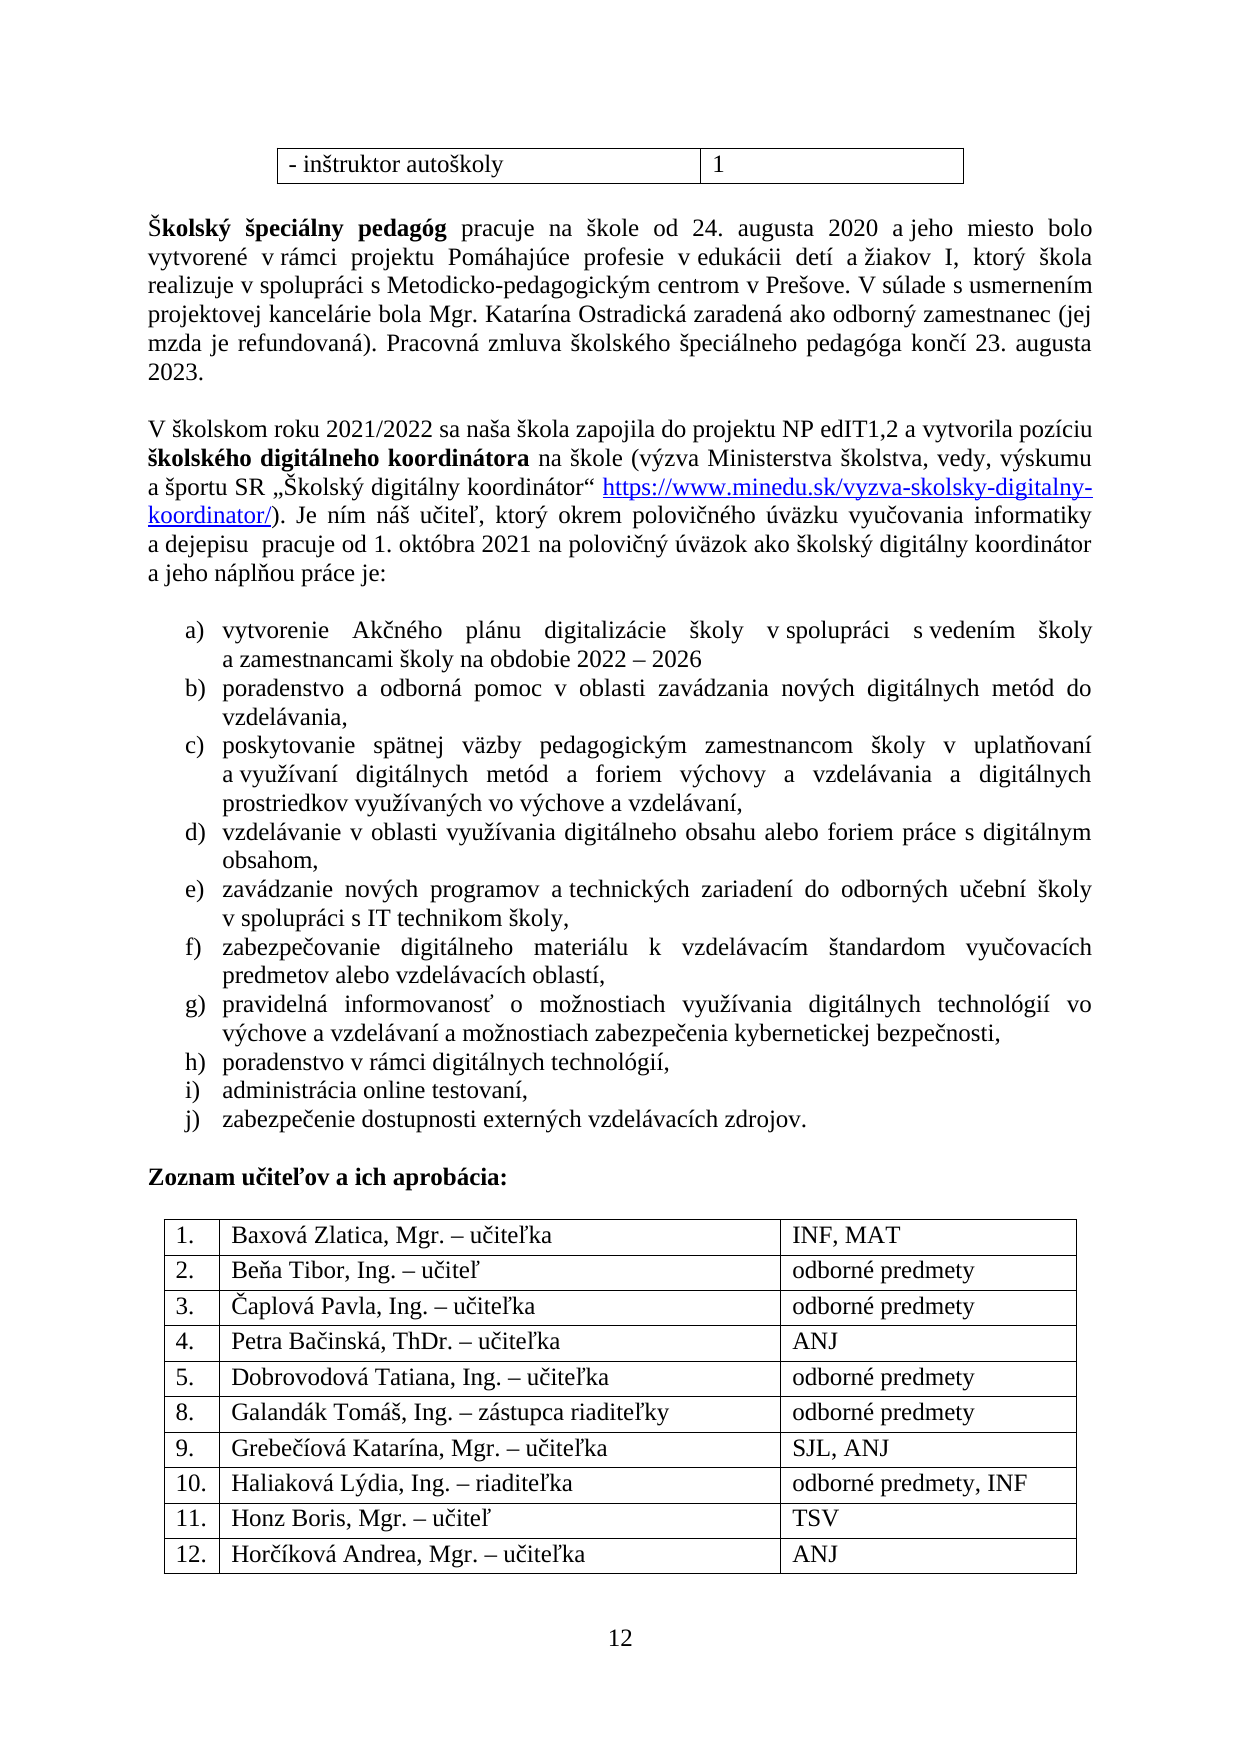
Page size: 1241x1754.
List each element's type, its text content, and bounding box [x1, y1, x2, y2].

table_cell Dobrovodová Tatiana, Ing. – učiteľka [220, 1362, 780, 1396]
table_cell Horčíková Andrea, Mgr. – učiteľka [220, 1539, 780, 1573]
list administrácia online testovaní, [185, 1075, 1093, 1104]
table_cell 1 [701, 149, 963, 183]
table_header 1. [165, 1220, 219, 1254]
table_cell 4. [165, 1326, 219, 1361]
list vzdelávanie v oblasti využívania digitálneho obsahu alebo foriem práce s digitálnym obsahom, [185, 817, 1093, 874]
list zabezpečenie dostupnosti externých vzdelávacích zdrojov. [185, 1104, 1093, 1133]
table_cell ANJ [781, 1326, 1076, 1361]
list zavádzanie nových programov a technických zariadení do odborných učební školy v spolupráci s IT technikom školy, [185, 874, 1093, 932]
list poradenstvo v rámci digitálnych technológií, [185, 1047, 1093, 1075]
table_header Baxová Zlatica, Mgr. – učiteľka [220, 1220, 780, 1254]
table_cell ANJ [781, 1539, 1076, 1573]
table_cell odborné predmety [781, 1362, 1076, 1396]
table_cell 8. [165, 1397, 219, 1432]
table_cell TSV [781, 1504, 1076, 1538]
title Zoznam učiteľov a ich aprobácia: [148, 1162, 1093, 1190]
table_cell - inštruktor autoškoly [278, 149, 700, 183]
table_cell Čaplová Pavla, Ing. – učiteľka [220, 1291, 780, 1325]
table_cell odborné predmety, INF [781, 1468, 1076, 1502]
table_cell 2. [165, 1256, 219, 1290]
table_cell 12. [165, 1539, 219, 1573]
table_cell Petra Bačinská, ThDr. – učiteľka [220, 1326, 780, 1361]
table_cell 3. [165, 1291, 219, 1325]
table_cell 10. [165, 1468, 219, 1502]
list pravidelná informovanosť o možnostiach využívania digitálnych technológií vo výchove a vzdelávaní a možnostiach zabezpečenia kybernetickej bezpečnosti, [185, 989, 1093, 1047]
list zabezpečovanie digitálneho materiálu k vzdelávacím štandardom vyučovacích predmetov alebo vzdelávacích oblastí, [185, 932, 1093, 989]
table_cell odborné predmety [781, 1256, 1076, 1290]
text V školskom roku 2021/2022 sa naša škola zapojila do projektu NP edIT1,2 a vytvorila pozíciu školského digitálneho koordinátora na škole (výzva Ministerstva školstva, vedy, výskumu a športu SR „Školský digitálny koordinátor“ https://www.minedu.sk/vyzva-skolsky-digitalny-koordinator/). Je ním náš učiteľ, ktorý okrem polovičného úväzku vyučovania informatiky a dejepisu pracuje od 1. októbra 2021 na polovičný úväzok ako školský digitálny koordinátor a jeho náplňou práce je: [148, 414, 1093, 587]
table_cell 5. [165, 1362, 219, 1396]
table_cell SJL, ANJ [781, 1433, 1076, 1467]
table_header INF, MAT [781, 1220, 1076, 1254]
list poskytovanie spätnej väzby pedagogickým zamestnancom školy v uplatňovaní a využívaní digitálnych metód a foriem výchovy a vzdelávania a digitálnych prostriedkov využívaných vo výchove a vzdelávaní, [185, 730, 1093, 817]
table_cell Beňa Tibor, Ing. – učiteľ [220, 1256, 780, 1290]
list poradenstvo a odborná pomoc v oblasti zavádzania nových digitálnych metód do vzdelávania, [185, 673, 1093, 730]
title Školský špeciálny pedagóg pracuje na škole od 24. augusta 2020 a jeho miesto bolo vytvorené v rámci projektu Pomáhajúce profesie v edukácii detí a žiakov I, ktorý škola realizuje v spolupráci s Metodicko-pedagogickým centrom v Prešove. V súlade s usmernením projektovej kancelárie bola Mgr. Katarína Ostradická zaradená ako odborný zamestnanec (jej mzda je refundovaná). Pracovná zmluva školského špeciálneho pedagóga končí 23. augusta 2023. [148, 213, 1093, 385]
table_cell Galandák Tomáš, Ing. – zástupca riaditeľky [220, 1397, 780, 1432]
table_cell 11. [165, 1504, 219, 1538]
list vytvorenie Akčného plánu digitalizácie školy v spolupráci s vedením školy a zamestnancami školy na obdobie 2022 – 2026 [185, 615, 1093, 673]
table_cell 9. [165, 1433, 219, 1467]
table_cell odborné predmety [781, 1397, 1076, 1432]
table_cell Grebečíová Katarína, Mgr. – učiteľka [220, 1433, 780, 1467]
table_cell odborné predmety [781, 1291, 1076, 1325]
table_cell Honz Boris, Mgr. – učiteľ [220, 1504, 780, 1538]
table_cell Haliaková Lýdia, Ing. – riaditeľka [220, 1468, 780, 1502]
